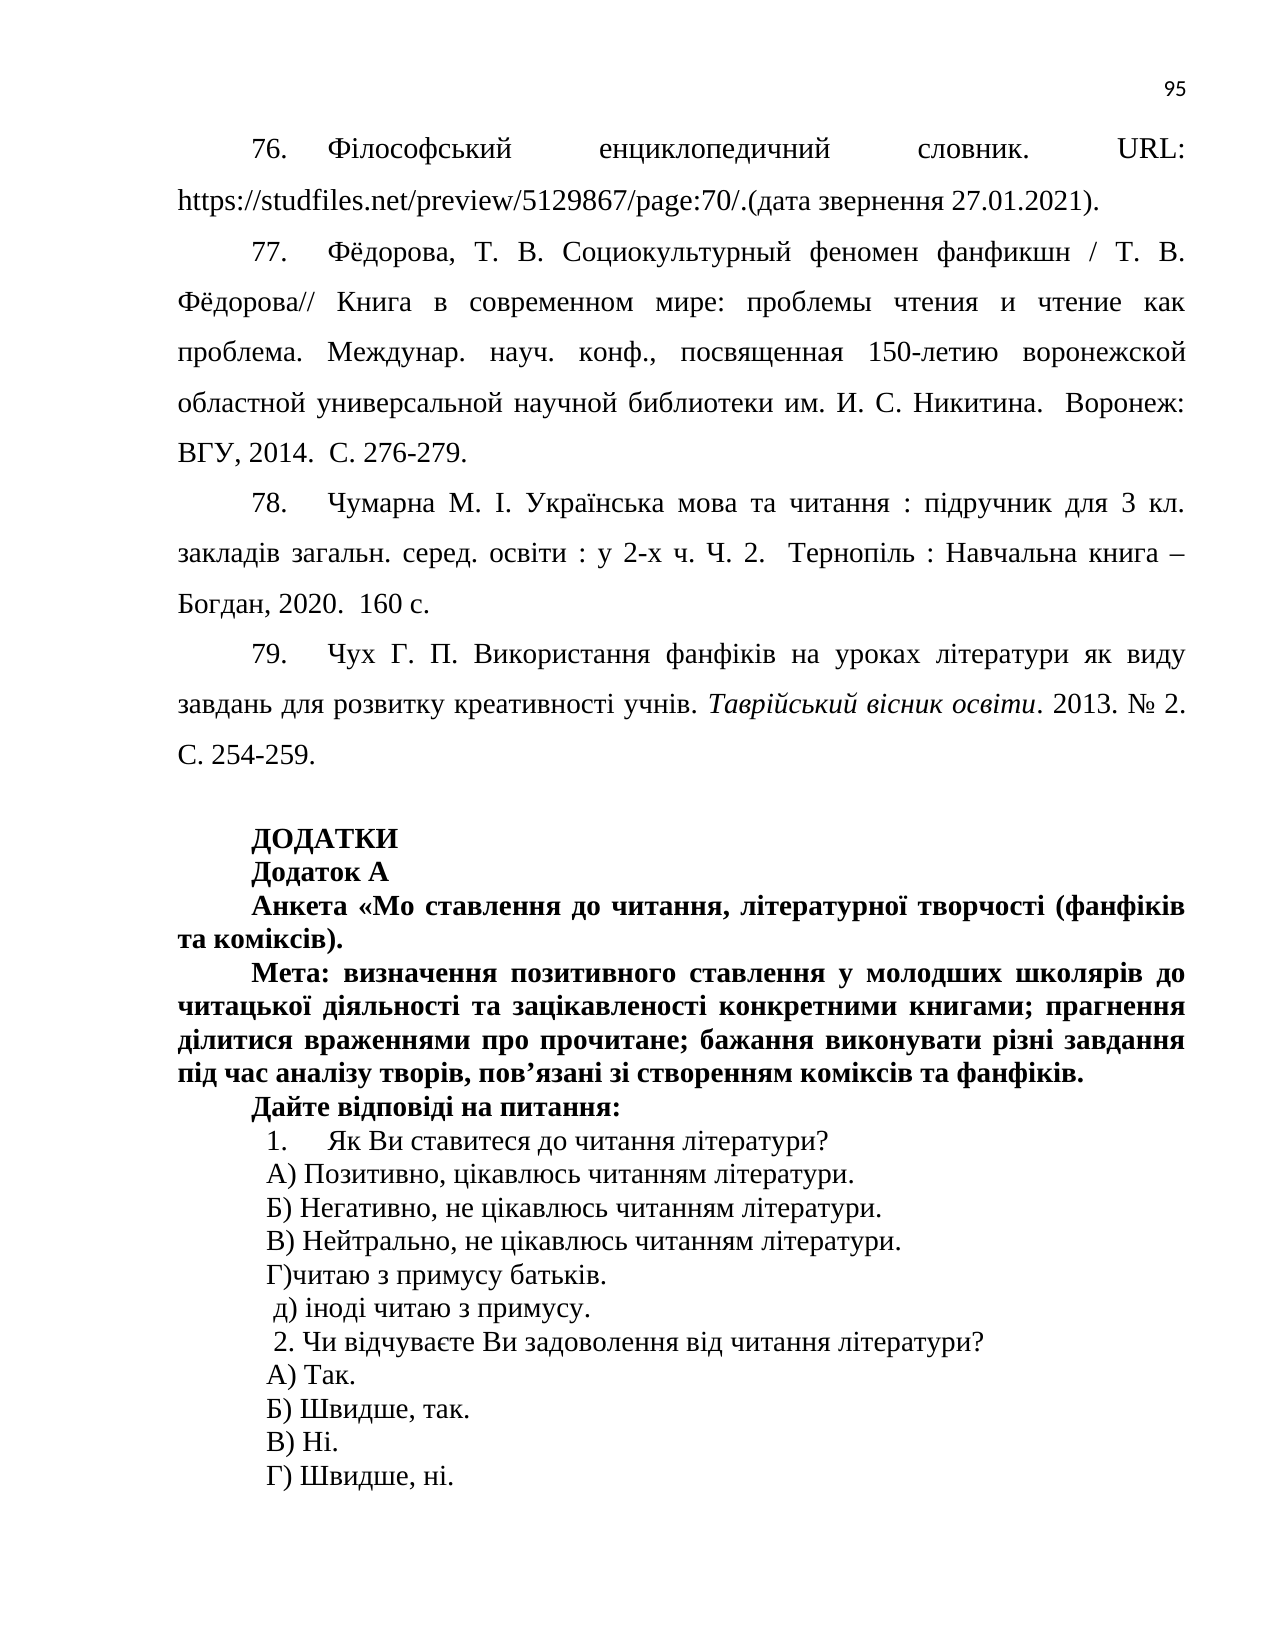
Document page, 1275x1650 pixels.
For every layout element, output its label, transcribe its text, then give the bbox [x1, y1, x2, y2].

list А) Так. [177, 1357, 1186, 1391]
list д) іноді читаю з примусу. [177, 1290, 1186, 1324]
list А) Позитивно, цікавлюсь читанням літератури. [177, 1156, 1186, 1190]
list Додаток А [177, 854, 1186, 888]
list Анкета «Мо ставлення до читання, літературної творчості (фанфіків та коміксів). [177, 888, 1186, 955]
list Б) Швидше, так. [177, 1391, 1186, 1424]
list ДОДАТКИ [177, 821, 1186, 854]
list В) Ні. [177, 1424, 1186, 1458]
list 2. Чи відчуваєте Ви задоволення від читання літератури? [177, 1324, 1186, 1357]
list В) Нейтрально, не цікавлюсь читанням літератури. [177, 1223, 1186, 1257]
list Г) Швидше, ні. [177, 1458, 1186, 1492]
list Мета: визначення позитивного ставлення у молодших школярів до читацької діяльності та зацікавленості конкретними книгами; прагнення ділитися враженнями про прочитане; бажання виконувати різні завдання під час аналізу творів, пов’язані зі створенням коміксів та фанфіків. [177, 955, 1186, 1089]
list Як Ви ставитеся до читання літератури? [177, 1123, 1186, 1156]
list Філософський енциклопедичний словник. URL: https://studfiles.net/preview/5129867/page:70/.(дата звернення 27.01.2021). [177, 130, 1186, 216]
list Г)читаю з примусу батьків. [177, 1257, 1186, 1290]
list Дайте відповіді на питання: [177, 1089, 1186, 1123]
list Б) Негативно, не цікавлюсь читанням літератури. [177, 1190, 1186, 1223]
list Чух Г. П. Використання фанфіків на уроках літератури як виду завдань для розвитку креативності учнів. Таврійський вісник освіти. 2013. № 2. С. 254-259. [177, 636, 1186, 770]
list Фёдорова, Т. В. Социокультурный феномен фанфикшн / Т. В. Фёдорова// Книга в современном мире: проблемы чтения и чтение как проблема. Междунар. науч. конф., посвященная 150-летию воронежской областной универсальной научной библиотеки им. И. С. Никитина. Воронеж: ВГУ, 2014. С. 276-279. [177, 234, 1186, 468]
list Чумарна М. І. Українська мова та читання : підручник для 3 кл. закладів загальн. серед. освіти : у 2-х ч. Ч. 2. Тернопіль : Навчальна книга – Богдан, 2020. 160 с. [177, 485, 1186, 619]
